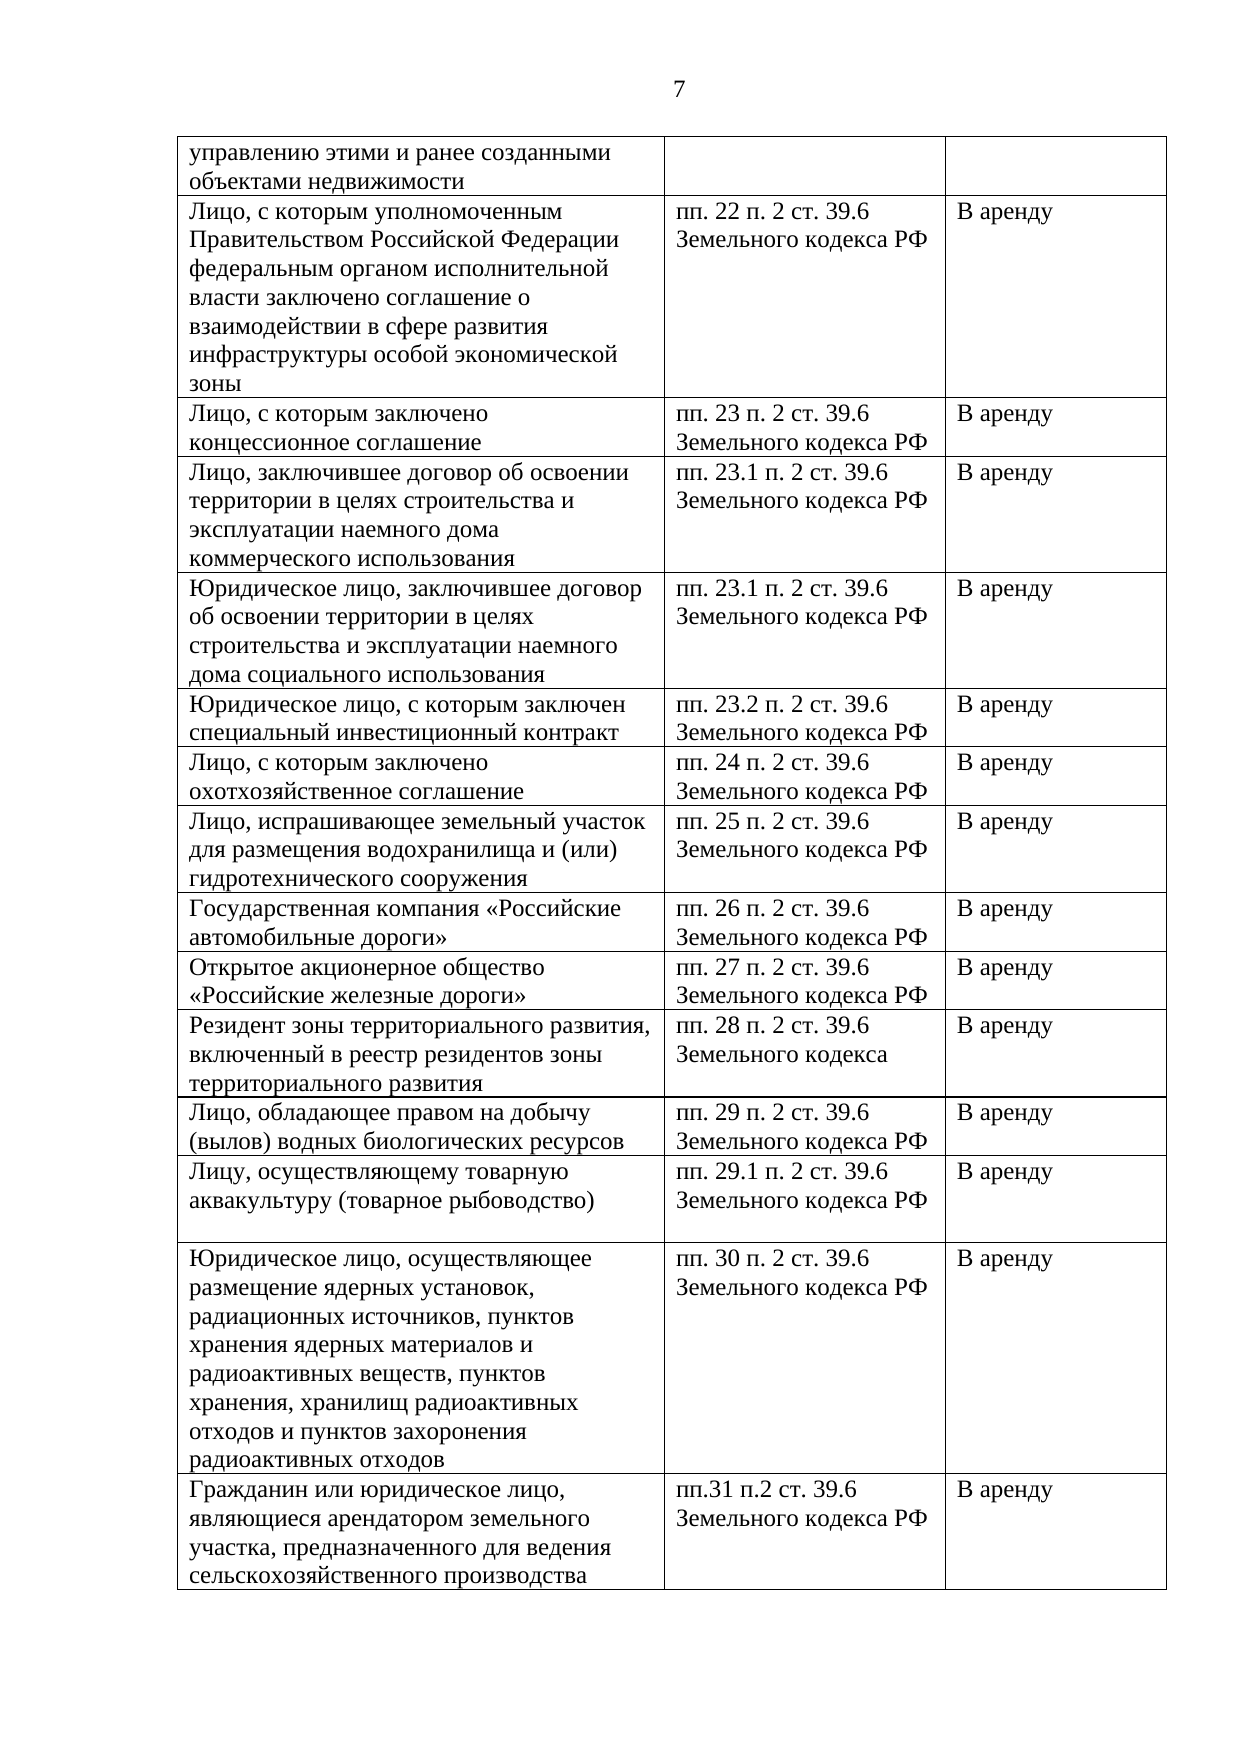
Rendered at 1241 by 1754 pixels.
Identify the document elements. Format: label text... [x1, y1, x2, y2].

table_cell Лицо, обладающее правом на добычу (вылов) водных биологических ресурсов [178, 1098, 664, 1155]
table_cell Лицу, осуществляющему товарную аквакультуру (товарное рыбоводство) [178, 1156, 664, 1242]
table_cell Юридическое лицо, осуществляющее размещение ядерных установок, радиационных источников, пунктов хранения ядерных материалов и радиоактивных веществ, пунктов хранения, хранилищ радиоактивных отходов и пунктов захоронения радиоактивных отходов [178, 1243, 664, 1473]
table_cell Открытое акционерное общество «Российские железные дороги» [178, 952, 664, 1009]
table_cell В аренду [946, 952, 1166, 1009]
table_cell Резидент зоны территориального развития, включенный в реестр резидентов зоны территориального развития [178, 1010, 664, 1096]
table_cell пп. 23.2 п. 2 ст. 39.6 Земельного кодекса РФ [665, 689, 945, 746]
table_cell пп. 23.1 п. 2 ст. 39.6 Земельного кодекса РФ [665, 457, 945, 572]
table_cell пп. 23 п. 2 ст. 39.6 Земельного кодекса РФ [665, 398, 945, 456]
table_cell пп. 25 п. 2 ст. 39.6 Земельного кодекса РФ [665, 806, 945, 892]
table_cell В аренду [946, 1010, 1166, 1096]
table_cell Юридическое лицо, заключившее договор об освоении территории в целях строительства и эксплуатации наемного дома социального использования [178, 573, 664, 688]
table_cell пп. 29.1 п. 2 ст. 39.6 Земельного кодекса РФ [665, 1156, 945, 1242]
table_cell В аренду [946, 747, 1166, 805]
table_cell пп. 30 п. 2 ст. 39.6 Земельного кодекса РФ [665, 1243, 945, 1473]
table_cell Лицо, с которым заключено охотхозяйственное соглашение [178, 747, 664, 805]
table_cell В аренду [946, 1098, 1166, 1155]
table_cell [178, 137, 664, 195]
table_cell пп. 27 п. 2 ст. 39.6 Земельного кодекса РФ [665, 952, 945, 1009]
table_cell Государственная компания «Российские автомобильные дороги» [178, 893, 664, 951]
table_cell В аренду [946, 689, 1166, 746]
table_cell пп. 23.1 п. 2 ст. 39.6 Земельного кодекса РФ [665, 573, 945, 688]
table_cell В аренду [946, 1156, 1166, 1242]
table_cell Гражданин или юридическое лицо, являющиеся арендатором земельного участка, предназначенного для ведения сельскохозяйственного производства [178, 1474, 664, 1589]
table_cell В аренду [946, 573, 1166, 688]
table_cell пп.31 п.2 ст. 39.6 Земельного кодекса РФ [665, 1474, 945, 1589]
table_cell В аренду [946, 196, 1166, 397]
table_cell Лицо, с которым уполномоченным Правительством Российской Федерации федеральным органом исполнительной власти заключено соглашение о взаимодействии в сфере развития инфраструктуры особой экономической зоны [178, 196, 664, 397]
table_cell пп. 28 п. 2 ст. 39.6 Земельного кодекса [665, 1010, 945, 1096]
table_cell Юридическое лицо, с которым заключен специальный инвестиционный контракт [178, 689, 664, 746]
table_cell Лицо, с которым заключено концессионное соглашение [178, 398, 664, 456]
table_cell пп. 29 п. 2 ст. 39.6 Земельного кодекса РФ [665, 1098, 945, 1155]
table_cell пп. 26 п. 2 ст. 39.6 Земельного кодекса РФ [665, 893, 945, 951]
table_cell В аренду [946, 806, 1166, 892]
table_cell В аренду [946, 1474, 1166, 1589]
table_cell Лицо, испрашивающее земельный участок для размещения водохранилища и (или) гидротехнического сооружения [178, 806, 664, 892]
table_cell В аренду [946, 398, 1166, 456]
table_cell пп. 22 п. 2 ст. 39.6 Земельного кодекса РФ [665, 196, 945, 397]
table_cell Лицо, заключившее договор об освоении территории в целях строительства и эксплуатации наемного дома коммерческого использования [178, 457, 664, 572]
table_cell В аренду [946, 457, 1166, 572]
table_cell В аренду [946, 1243, 1166, 1473]
table_cell пп. 24 п. 2 ст. 39.6 Земельного кодекса РФ [665, 747, 945, 805]
table_cell В аренду [946, 893, 1166, 951]
